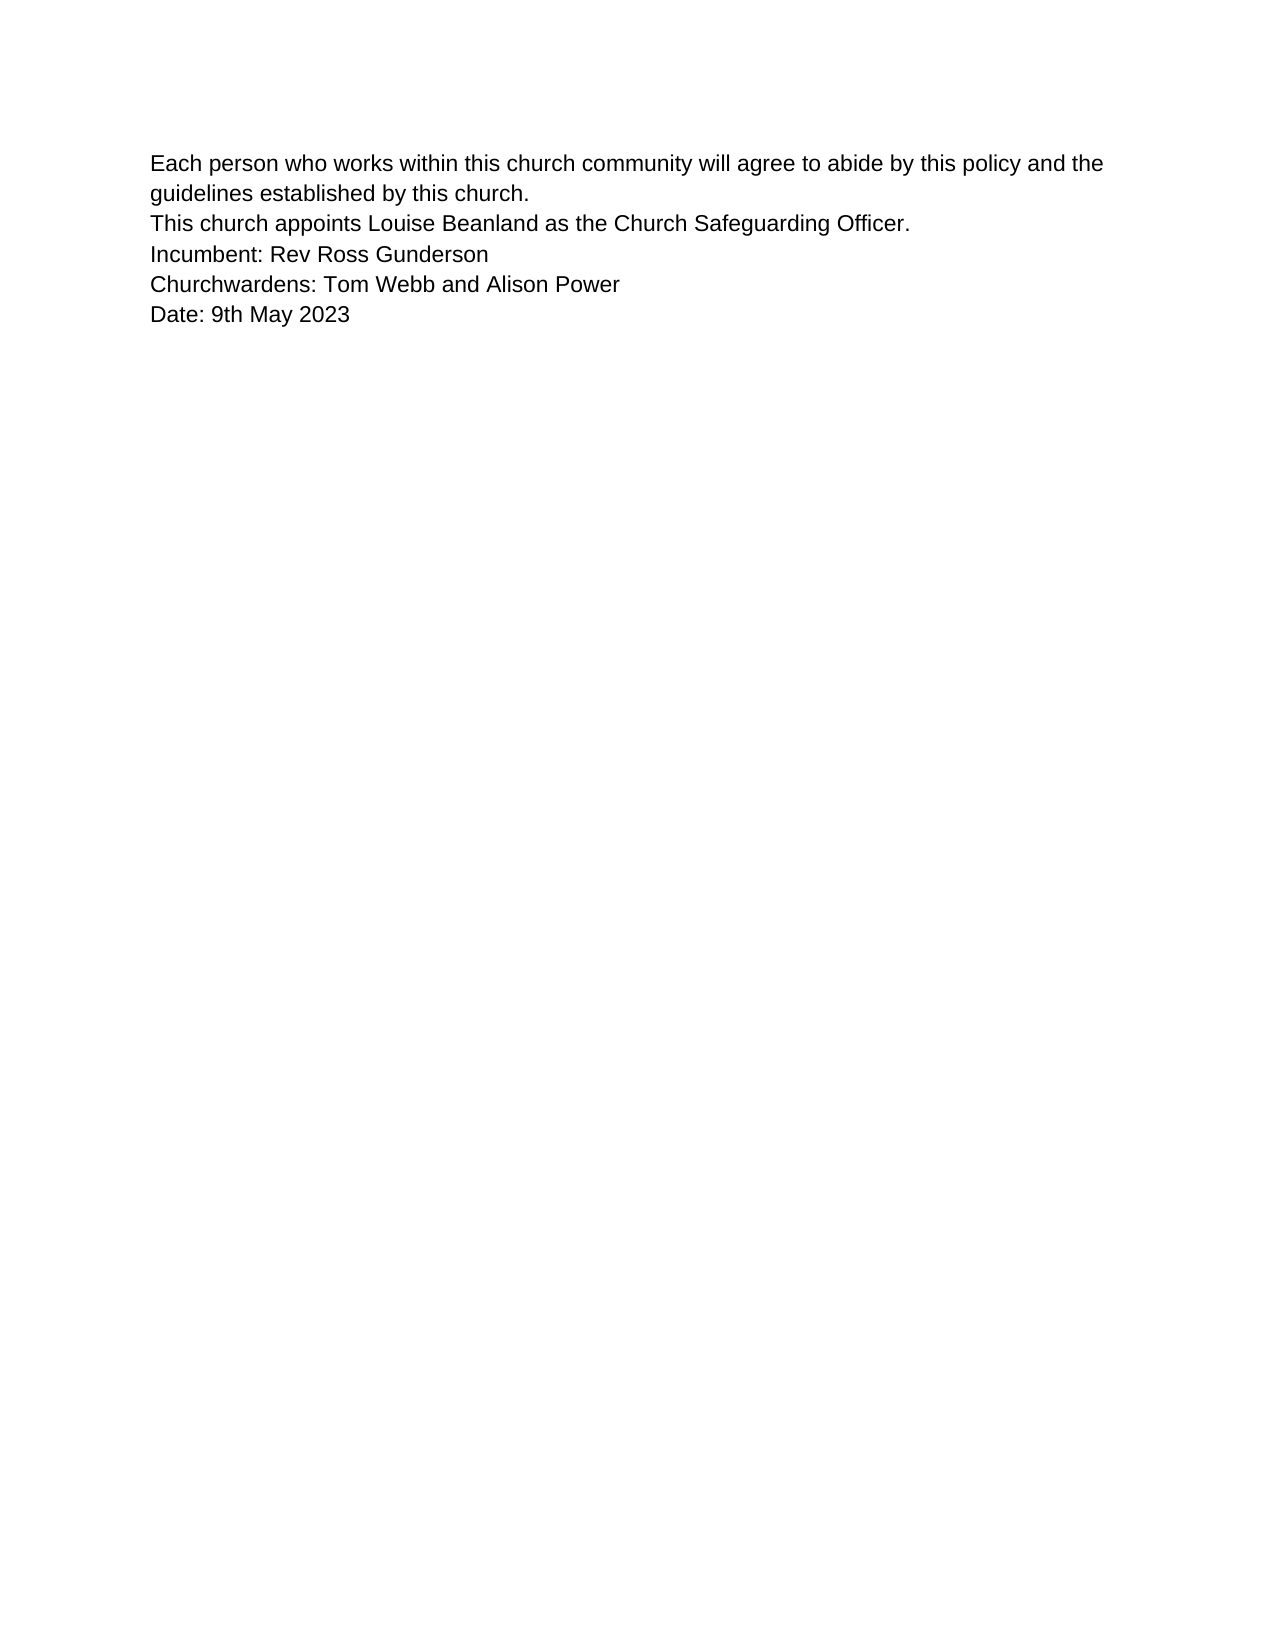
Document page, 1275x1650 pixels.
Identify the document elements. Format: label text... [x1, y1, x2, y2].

text Churchwardens: Tom Webb and Alison Power [150, 271, 1125, 297]
text Each person who works within this church community will agree to abide by this policy and the guidelines established by this church. [150, 150, 1125, 207]
text This church appoints Louise Beanland as the Church Safeguarding Officer. [150, 210, 1125, 237]
text Incumbent: Rev Ross Gunderson [150, 241, 1125, 267]
text Date: 9th May 2023 [150, 301, 1125, 327]
